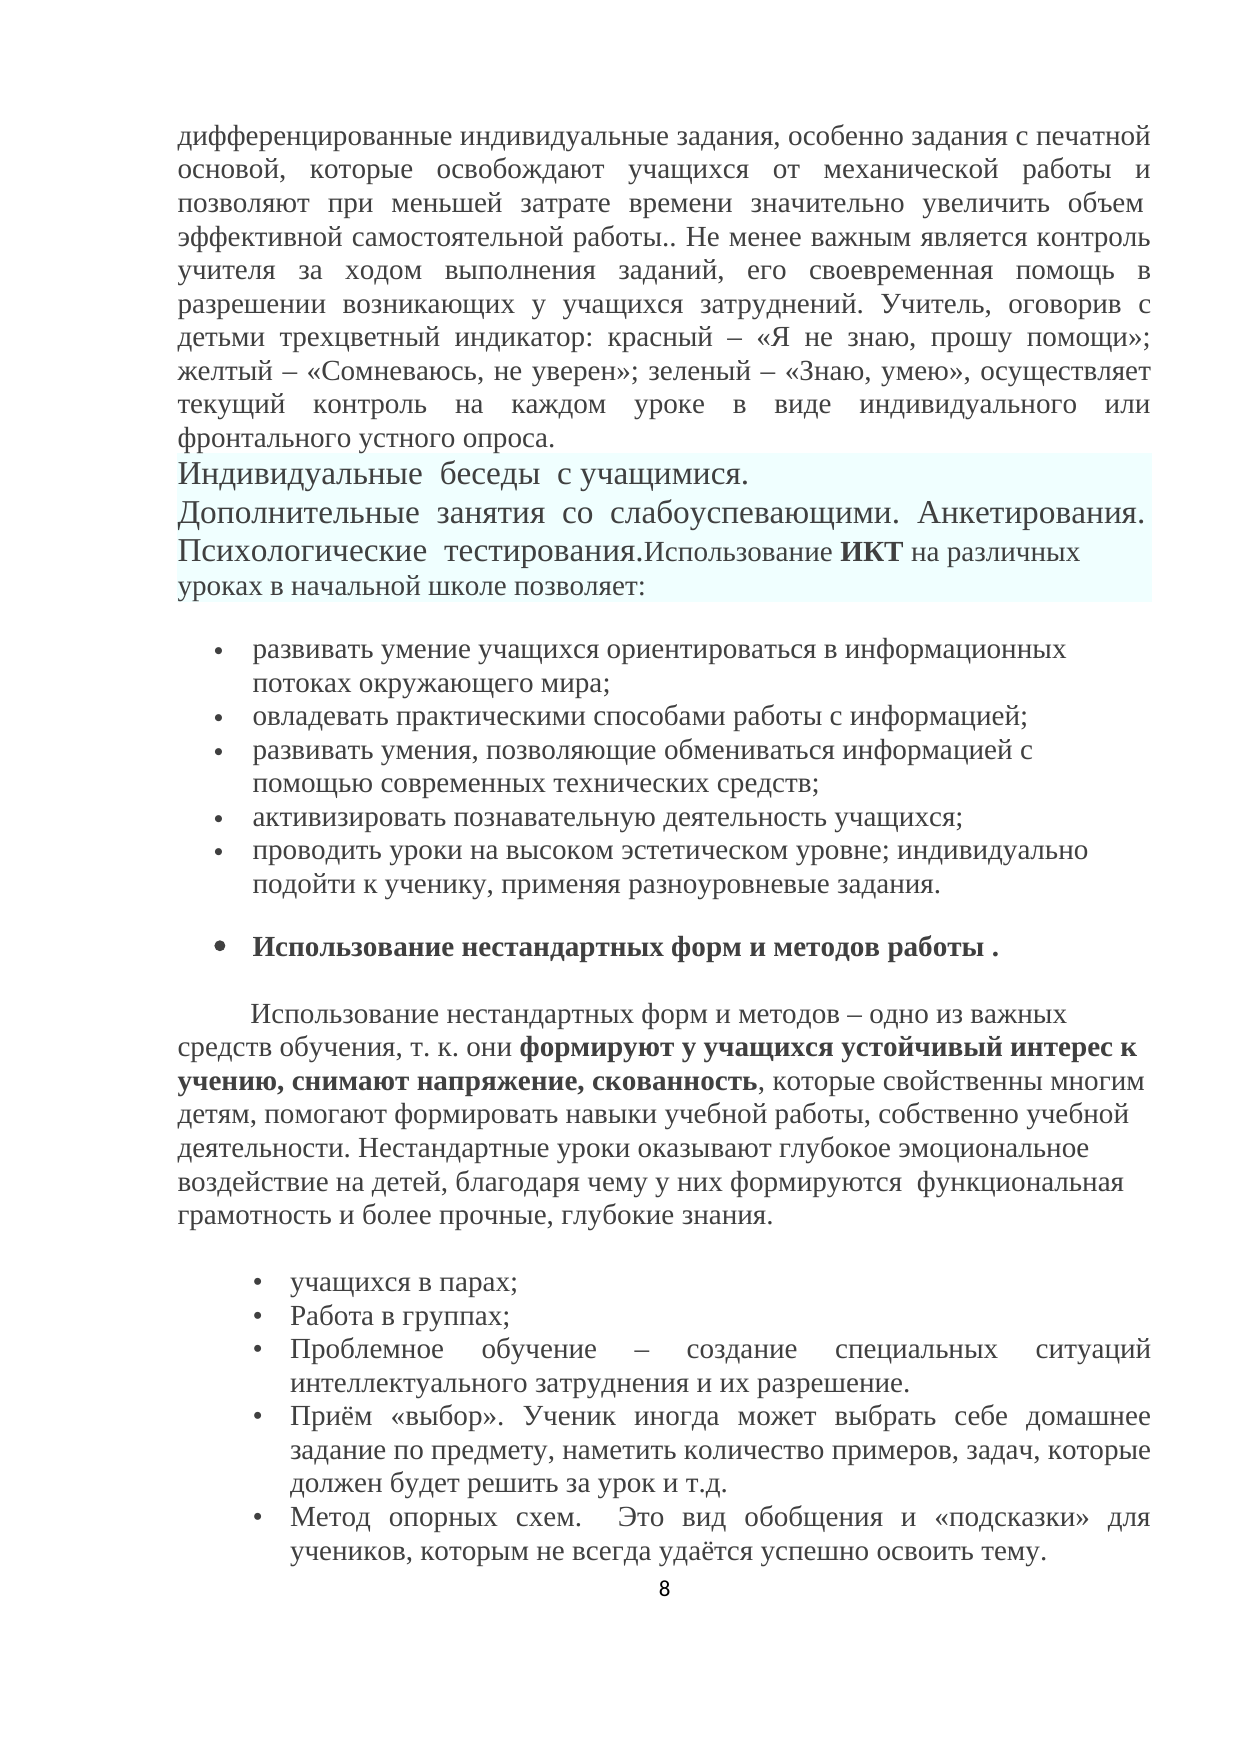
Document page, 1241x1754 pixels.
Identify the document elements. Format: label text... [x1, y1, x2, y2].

list развивать умения, позволяющие обмениваться информацией с помощью современных технических средств; [215, 732, 1152, 799]
list Использование нестандартных форм и методов работы . [215, 929, 1152, 962]
list развивать умение учащихся ориентироваться в информационных потоках окружающего мира; [215, 631, 1152, 698]
list Проблемное обучение – создание специальных ситуаций интеллектуального затруднения и их разрешение. [252, 1331, 1152, 1398]
text Индивидуальные беседы с учащимися. Дополнительные занятия со слабоуспевающими. Анкетирования.Психологические тестирования.Использование ИКТ на различных уроках в начальной школе позволяет: [177, 453, 1152, 602]
list проводить уроки на высоком эстетическом уровне; индивидуально подойти к ученику, применяя разноуровневые задания. [215, 832, 1152, 899]
list Метод опорных схем. Это вид обобщения и «подсказки» для учеников, которым не всегда удаётся успешно освоить тему. [252, 1499, 1152, 1566]
list учащихся в парах; [252, 1264, 1152, 1298]
list Приём «выбор». Ученик иногда может выбрать себе домашнее задание по предмету, наметить количество примеров, задач, которые должен будет решить за урок и т.д. [252, 1398, 1152, 1499]
text Использование нестандартных форм и методов – одно из важных средств обучения, т. к. они формируют у учащихся устойчивый интерес к учению, снимают напряжение, скованность, которые свойственны многим детям, помогают формировать навыки учебной работы, собственно учебной деятельности. Нестандартные уроки оказывают глубокое эмоциональное воздействие на детей, благодаря чему у них формируются функциональная грамотность и более прочные, глубокие знания. [177, 996, 1152, 1231]
list Работа в группах; [252, 1298, 1152, 1331]
list овладевать практическими способами работы с информацией; [215, 698, 1152, 732]
list активизировать познавательную деятельность учащихся; [215, 799, 1152, 832]
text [177, 118, 1152, 453]
